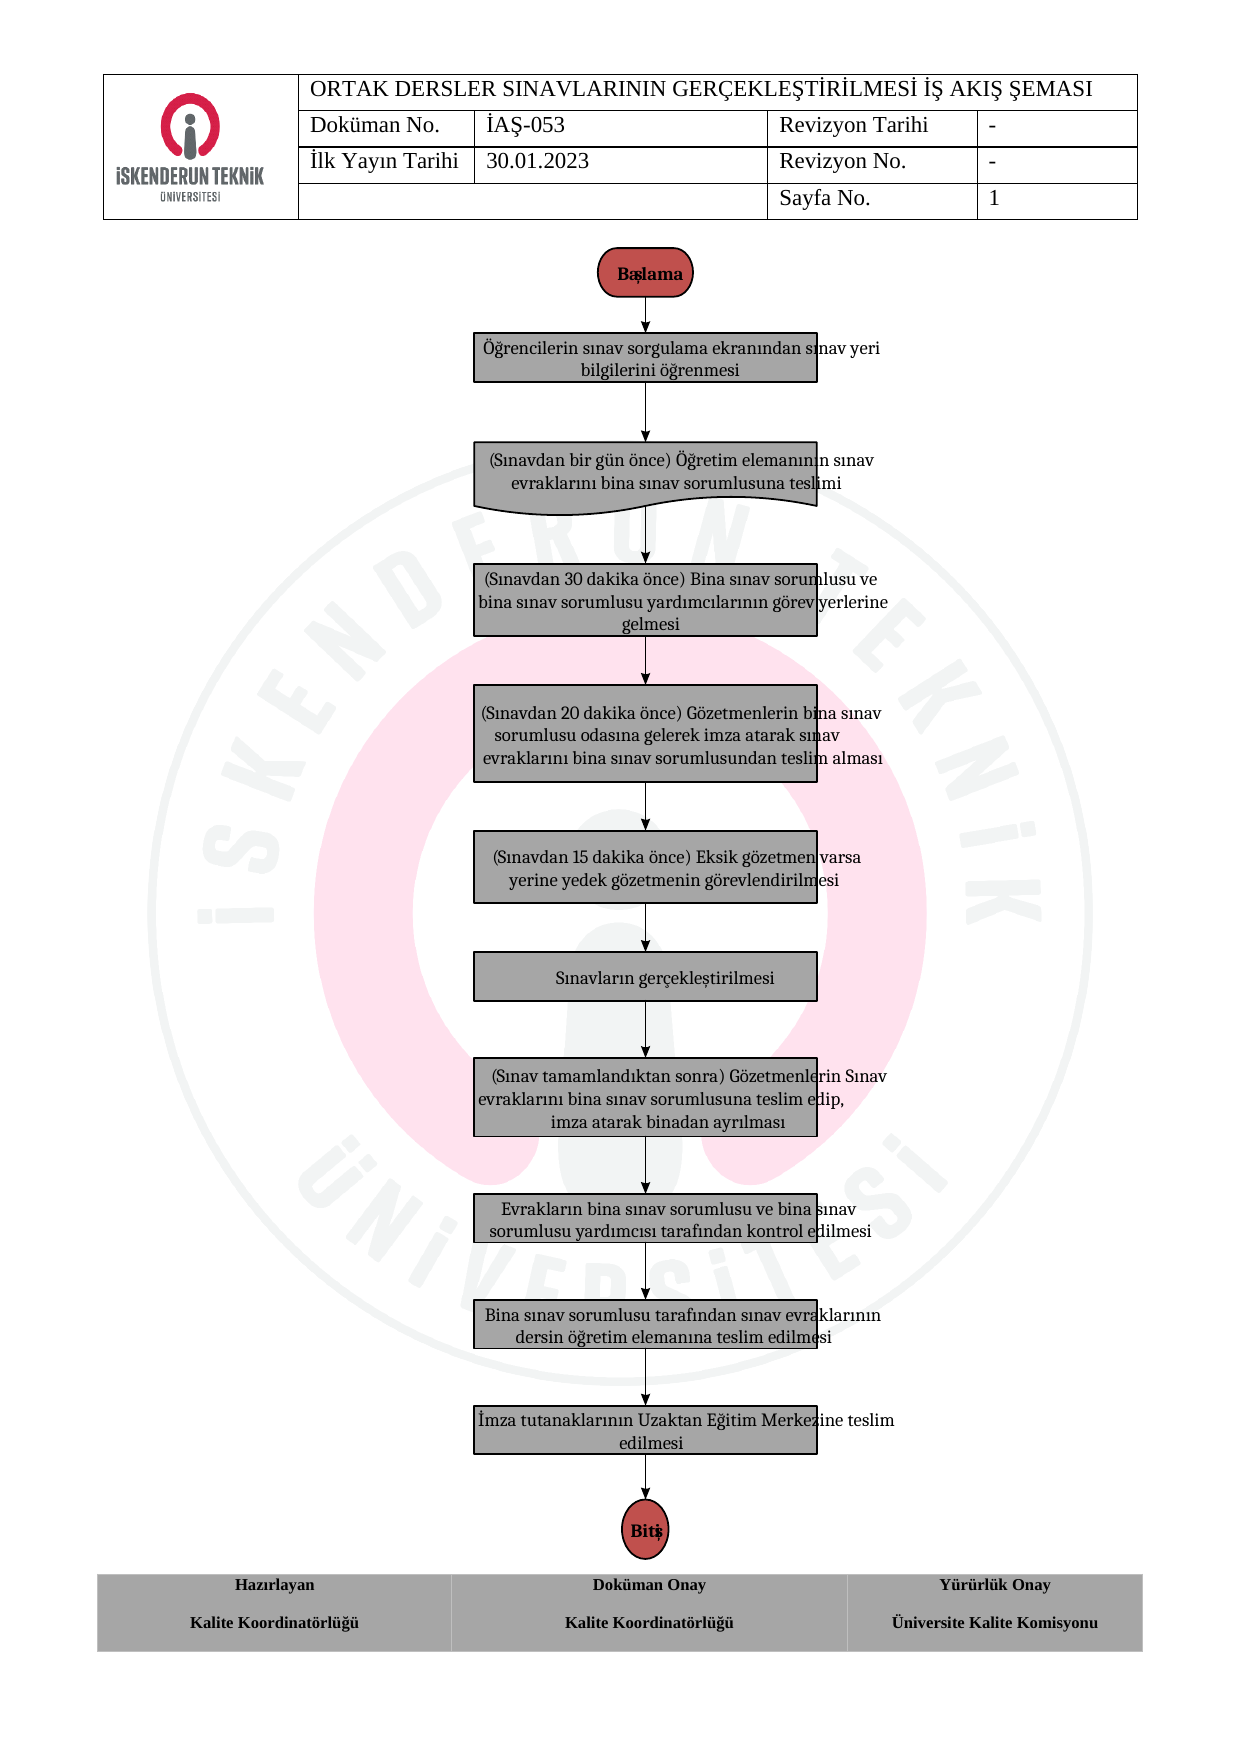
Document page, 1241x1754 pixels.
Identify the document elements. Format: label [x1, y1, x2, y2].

picture [104, 78, 275, 216]
